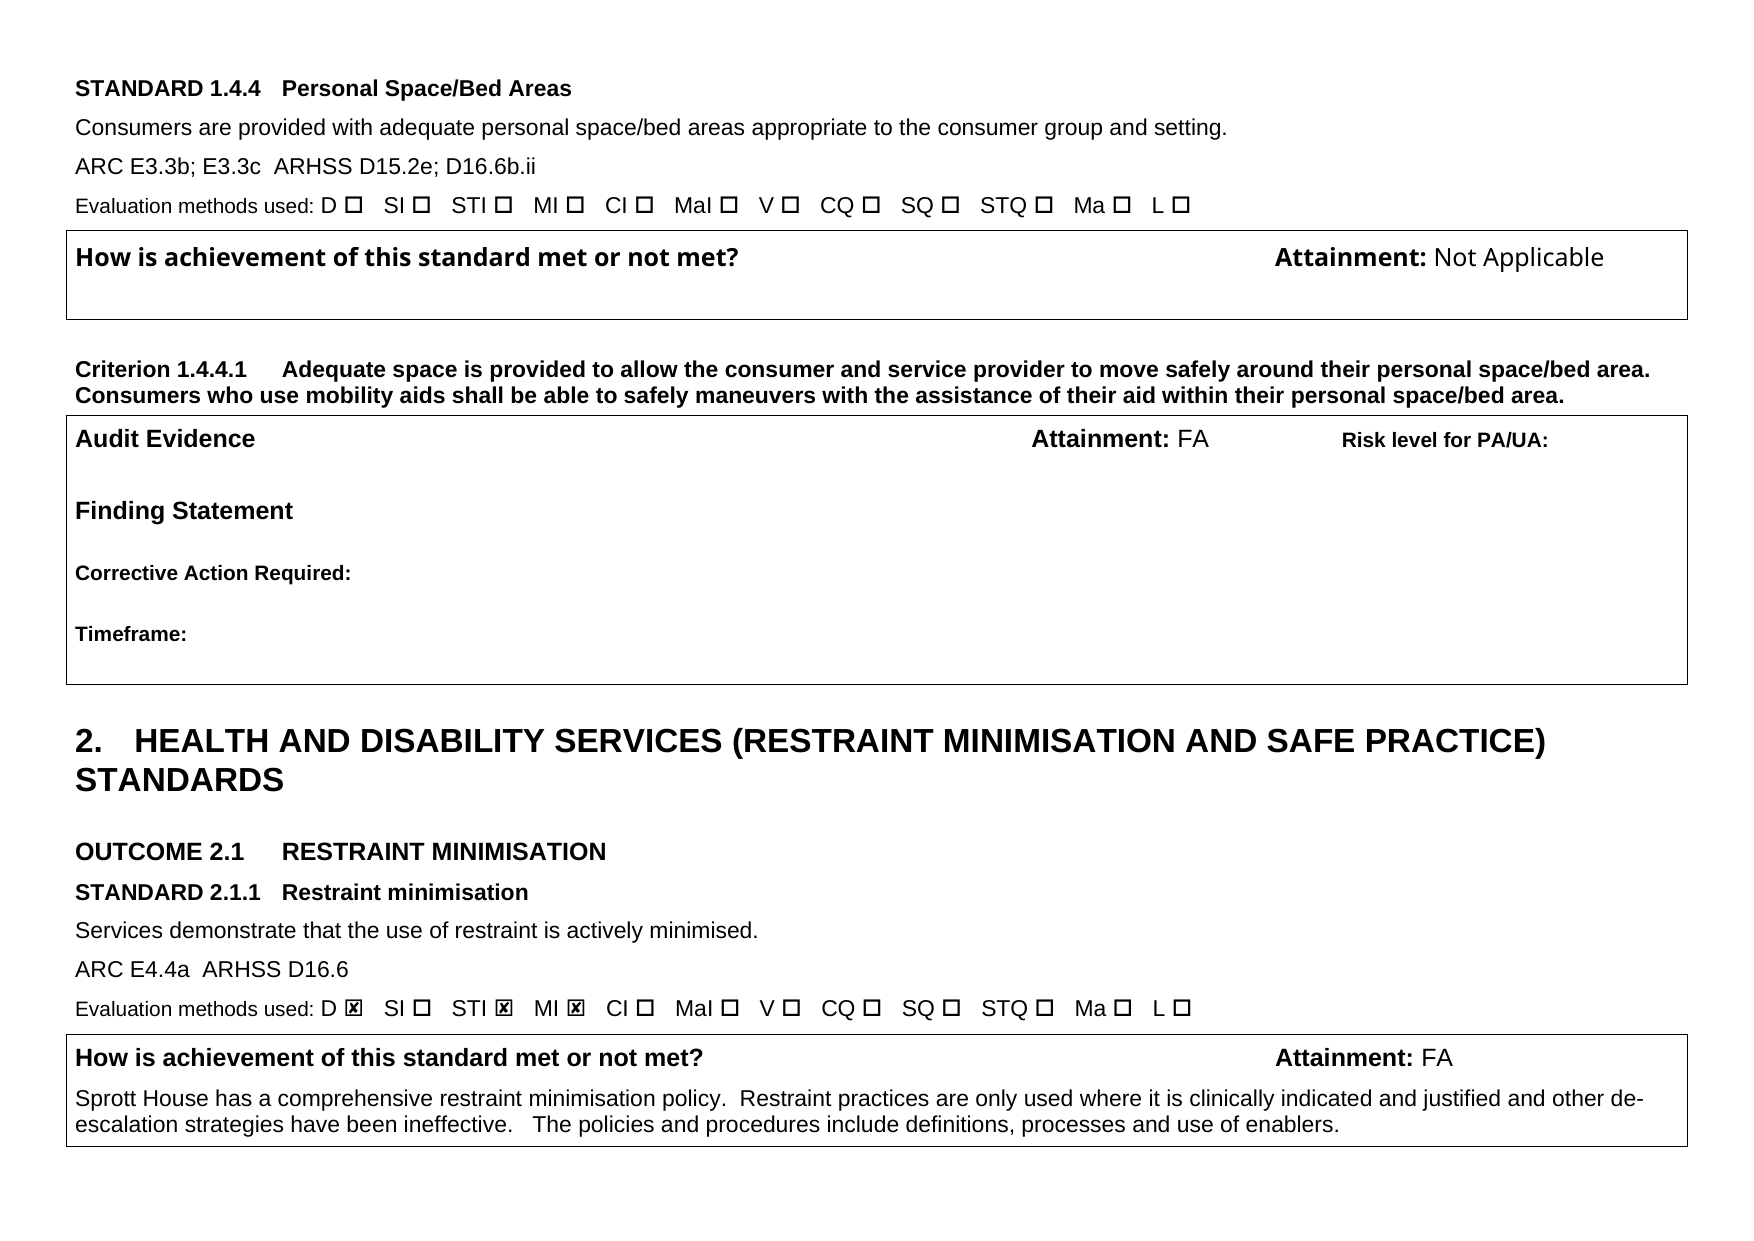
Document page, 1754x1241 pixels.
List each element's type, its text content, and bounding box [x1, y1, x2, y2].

text Finding Statement [67, 487, 1687, 525]
text ARC E4.4a ARHSS D16.6 [75, 956, 1679, 983]
text Services demonstrate that the use of restraint is actively minimised. [75, 917, 1679, 944]
text OUTCOME 2.1 RESTRAINT MINIMISATION [75, 837, 1679, 866]
text Evaluation methods used: D SI STI MI CI MaI V CQ SQ STQ Ma L [75, 995, 1679, 1021]
text STANDARD 2.1.1 Restraint minimisation [75, 878, 1679, 905]
text Criterion 1.4.4.1 Adequate space is provided to allow the consumer and service provider to move safely around their personal space/bed area. Consumers who use mobility aids shall be able to safely maneuvers with the assistance of their aid within their personal space/bed area. [75, 356, 1679, 409]
text ARC E3.3b; E3.3c ARHSS D15.2e; D16.6b.ii [75, 153, 1679, 179]
text Timeframe: [67, 612, 1687, 646]
text STANDARD 1.4.4 Personal Space/Bed Areas [75, 75, 1679, 101]
text Consumers are provided with adequate personal space/bed areas appropriate to the consumer group and setting. [75, 114, 1679, 140]
text Sprott House has a comprehensive restraint minimisation policy. Restraint practices are only used where it is clinically indicated and justified and other de-escalation strategies have been ineffective. The policies and procedures include definitions, processes and use of enablers. [67, 1075, 1687, 1146]
text Corrective Action Required: [67, 552, 1687, 585]
text Evaluation methods used: D SI STI MI CI MaI V CQ SQ STQ Ma L [75, 192, 1679, 218]
text 2. HEALTH AND DISABILITY SERVICES (RESTRAINT MINIMISATION AND SAFE PRACTICE) STANDARDS [75, 722, 1679, 798]
text How is achievement of this standard met or not met? Attainment: Not Applicable [67, 231, 1687, 274]
text Audit Evidence Attainment: FA Risk level for PA/UA: [67, 416, 1687, 453]
text How is achievement of this standard met or not met? Attainment: FA [67, 1035, 1687, 1072]
